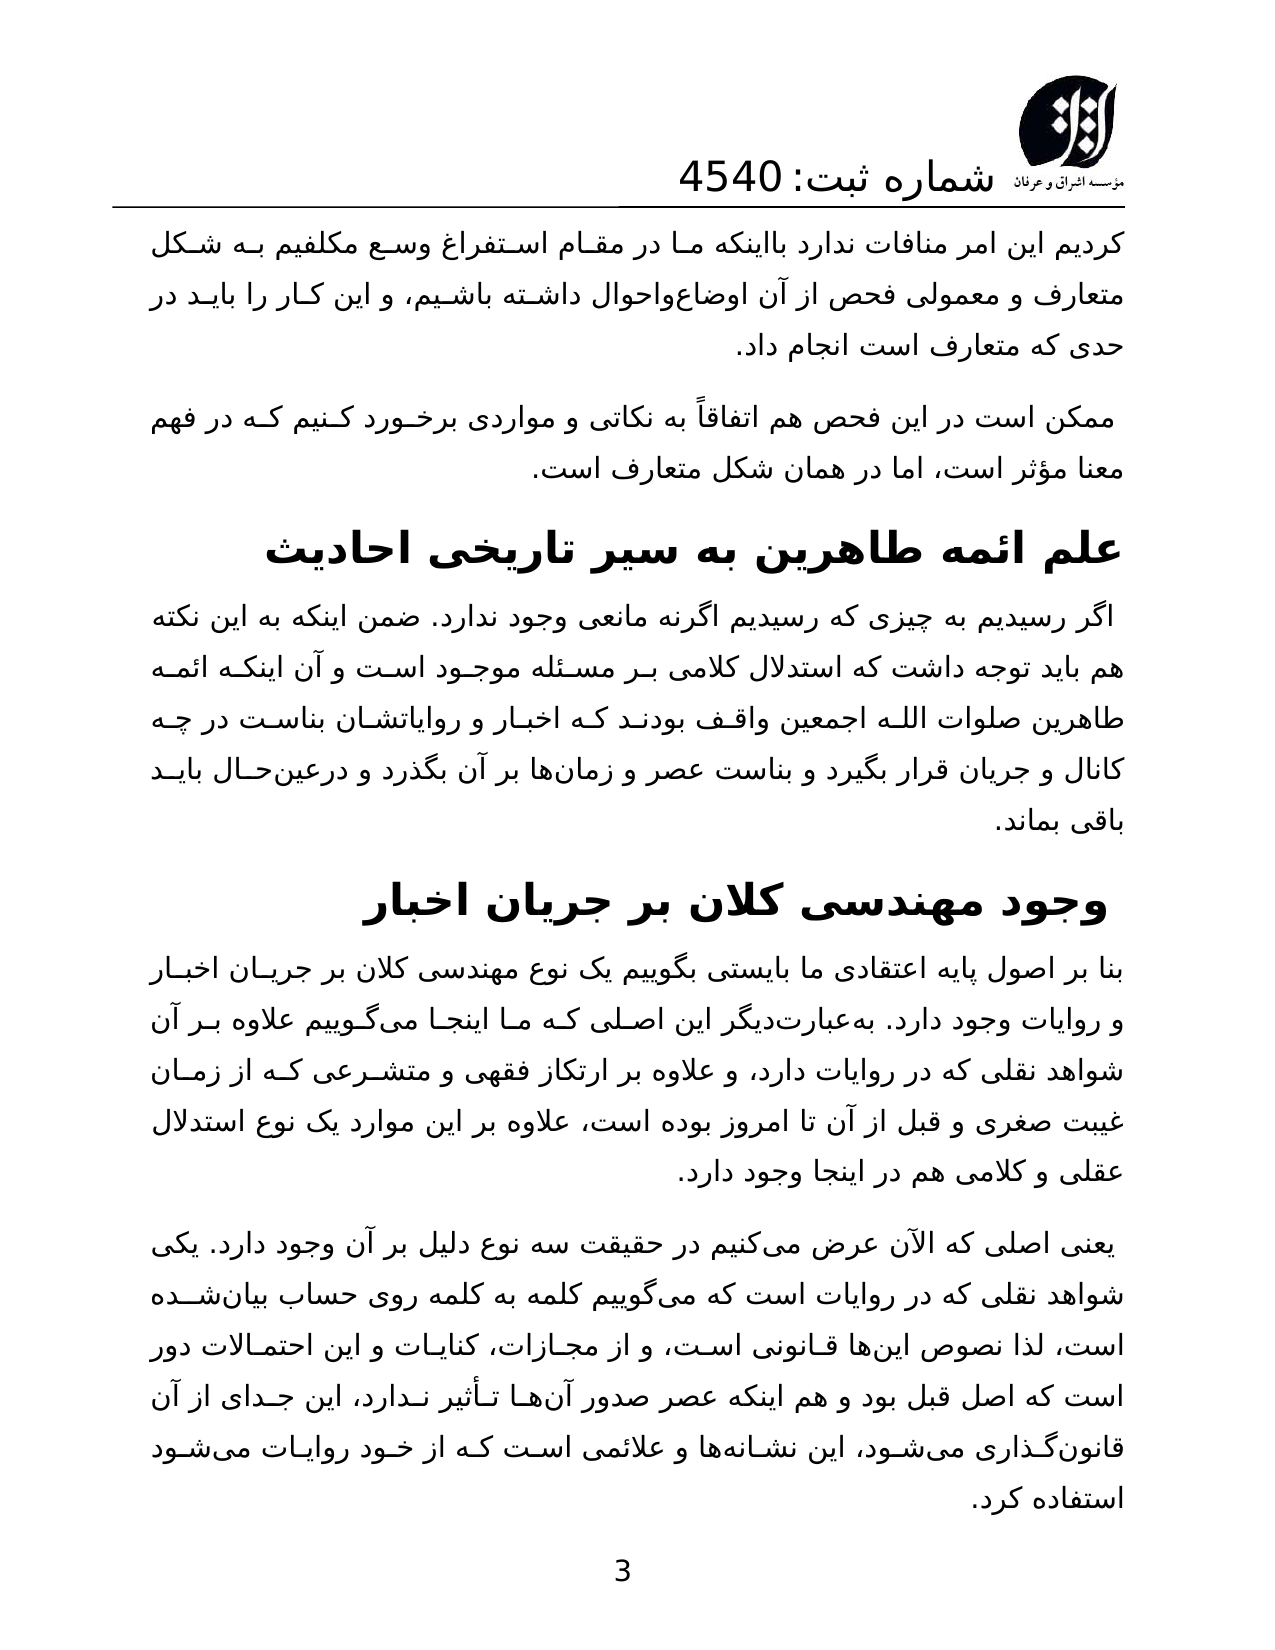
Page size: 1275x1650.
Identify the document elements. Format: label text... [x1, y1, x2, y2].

text اگر رسیدیم به چیزی که رسیدیم اگرنه مانعی وجود ندارد. ضمن اینکه به این نکته هم باید توجه داشت که استدلال کلامی بر مسئله موجود است و آن اینکه ائمه طاهرین صلوات الله اجمعین واقف بودند که اخبار و روایاتشان بناست در چه کانال و جریان قرار بگیرد و بناست عصر و زمان‌ها بر آن بگذرد و درعین‌حال باید باقی بماند. [150, 599, 1125, 837]
subtitle علم ائمه طاهرین به سیر تاریخی احادیث [150, 523, 1125, 574]
text بنا بر اصول پایه اعتقادی ما بایستی بگوییم یک نوع مهندسی کلان بر جریان اخبار و روایات وجود دارد. به‌عبارت‌دیگر این اصلی که ما اینجا می‌گوییم علاوه بر آن شواهد نقلی که در روایات دارد، و علاوه بر ارتکاز فقهی و متشرعی که از زمان غیبت صغری و قبل از آن تا امروز بوده است، علاوه بر این موارد یک نوع استدلال عقلی و کلامی هم در اینجا وجود دارد. [150, 951, 1125, 1189]
text ممکن است در این فحص هم اتفاقاً به نکاتی و مواردی برخورد کنیم که در فهم معنا مؤثر است، اما در همان شکل متعارف است. [150, 400, 1125, 485]
text یعنی اصلی که الآن عرض می‌کنیم در حقیقت سه نوع دلیل بر آن وجود دارد. یکی شواهد نقلی که در روایات است که می‌گوییم کلمه به کلمه روی حساب بیان‌شده است، لذا نصوص این‌ها قانونی است، و از مجازات، کنایات و این احتمالات دور است که اصل قبل بود و هم اینکه عصر صدور آن‌ها تأثیر ندارد، این جدای از آن قانون‌گذاری می‌شود، این نشانه‌ها و علائمی است که از خود روایات می‌شود استفاده کرد. [150, 1227, 1125, 1515]
subtitle وجود مهندسی کلان بر جریان اخبار [150, 875, 1125, 926]
picture [1010, 75, 1125, 192]
